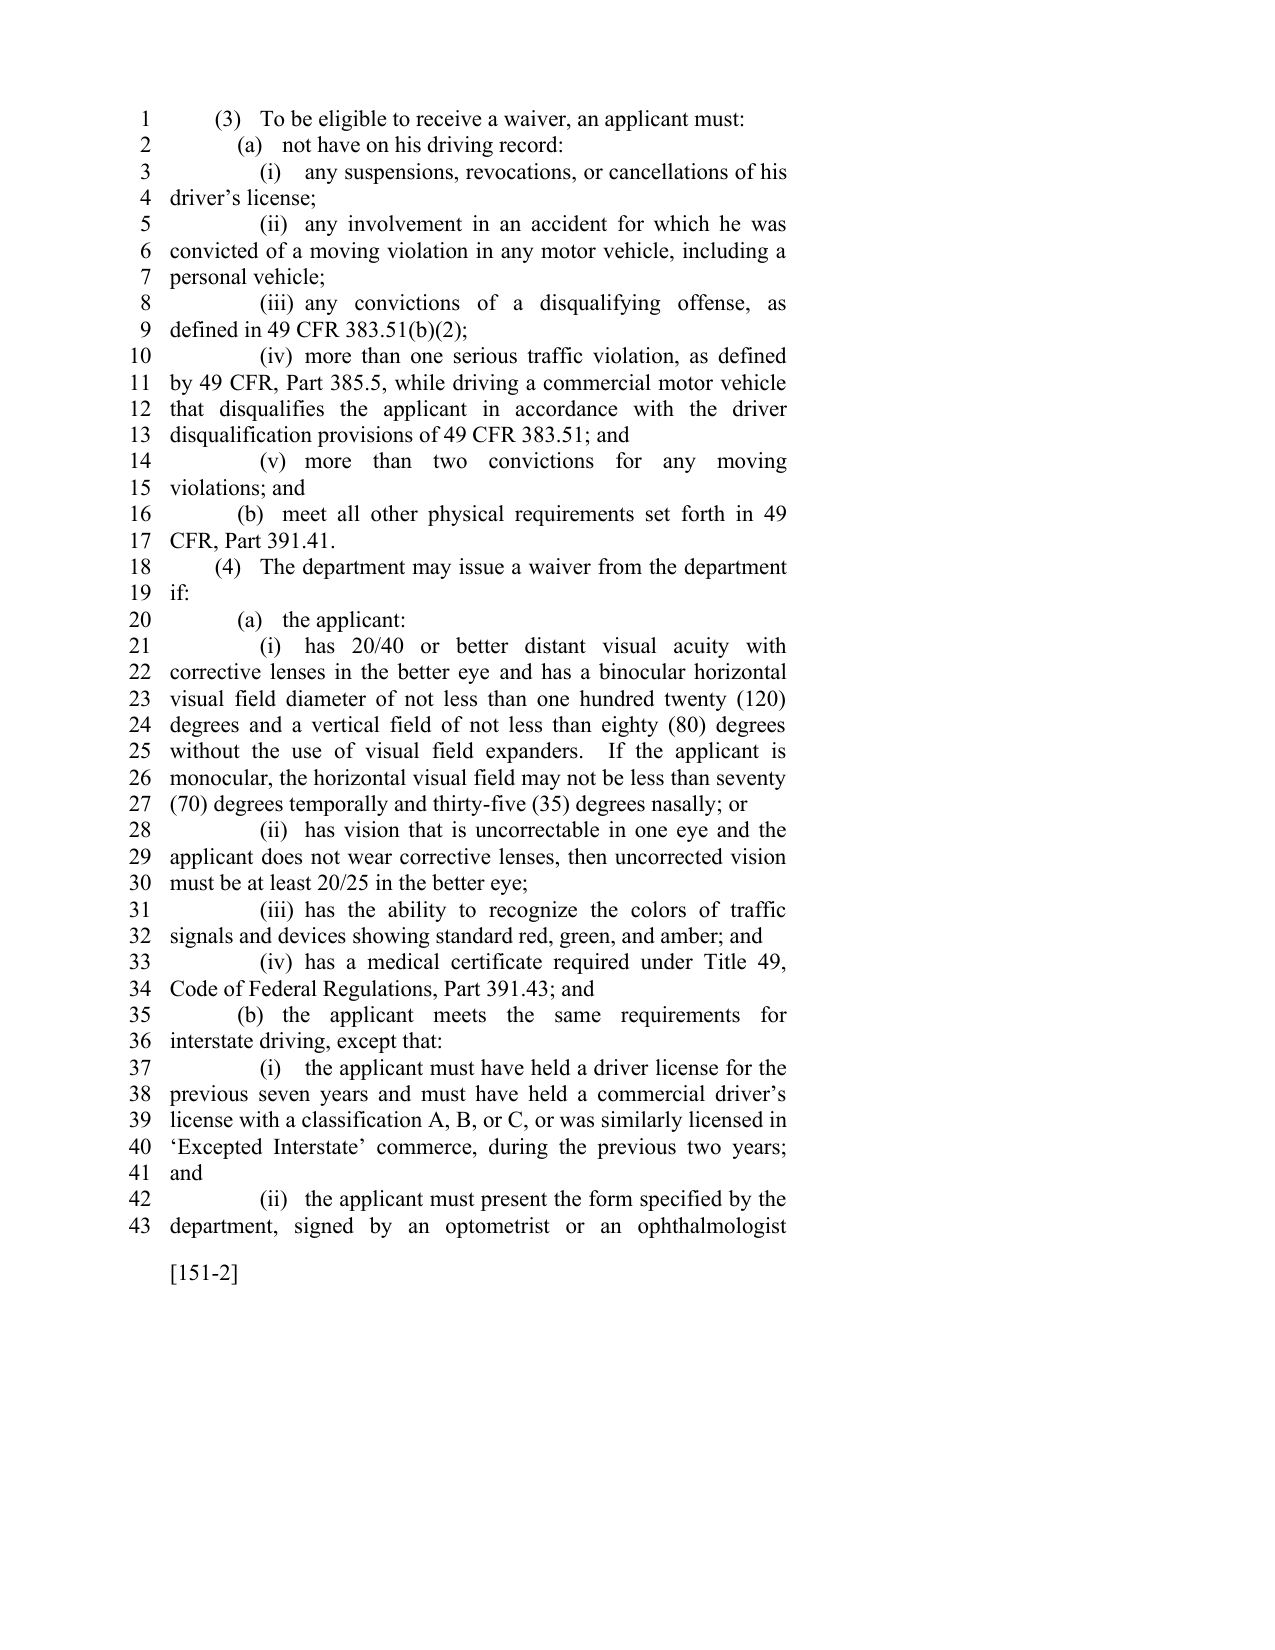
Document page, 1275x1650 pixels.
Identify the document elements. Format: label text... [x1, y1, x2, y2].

text (iii) any convictions of a disqualifying offense, as defined in 49 CFR 383.51(b)(2); [169, 289, 787, 342]
text (iv) more than one serious traffic violation, as defined by 49 CFR, Part 385.5, while driving a commercial motor vehicle that disqualifies the applicant in accordance with the driver disqualification provisions of 49 CFR 383.51; and [169, 342, 787, 448]
text (i) any suspensions, revocations, or cancellations of his driver’s license; [169, 158, 787, 210]
text (b) the applicant meets the same requirements for interstate driving, except that: [169, 1001, 787, 1054]
text (iii) has the ability to recognize the colors of traffic signals and devices showing standard red, green, and amber; and [169, 896, 787, 948]
text (4) The department may issue a waiver from the department if: [169, 553, 787, 606]
text (3) To be eligible to receive a waiver, an applicant must: [169, 105, 787, 131]
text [169, 1186, 787, 1238]
text (i) has 20/40 or better distant visual acuity with corrective lenses in the better eye and has a binocular horizontal visual field diameter of not less than one hundred twenty (120) degrees and a vertical field of not less than eighty (80) degrees without the use of visual field expanders. If the applicant is monocular, the horizontal visual field may not be less than seventy (70) degrees temporally and thirty-five (35) degrees nasally; or [169, 632, 787, 817]
text (i) the applicant must have held a driver license for the previous seven years and must have held a commercial driver’s license with a classification A, B, or C, or was similarly licensed in ‘Excepted Interstate’ commerce, during the previous two years; and [169, 1054, 787, 1186]
text (a) the applicant: [169, 606, 787, 632]
text (v) more than two convictions for any moving violations; and [169, 448, 787, 500]
text (a) not have on his driving record: [169, 131, 787, 158]
text (ii) any involvement in an accident for which he was convicted of a moving violation in any motor vehicle, including a personal vehicle; [169, 210, 787, 289]
text (ii) has vision that is uncorrectable in one eye and the applicant does not wear corrective lenses, then uncorrected vision must be at least 20/25 in the better eye; [169, 817, 787, 896]
text (b) meet all other physical requirements set forth in 49 CFR, Part 391.41. [169, 500, 787, 553]
text (iv) has a medical certificate required under Title 49, Code of Federal Regulations, Part 391.43; and [169, 948, 787, 1001]
